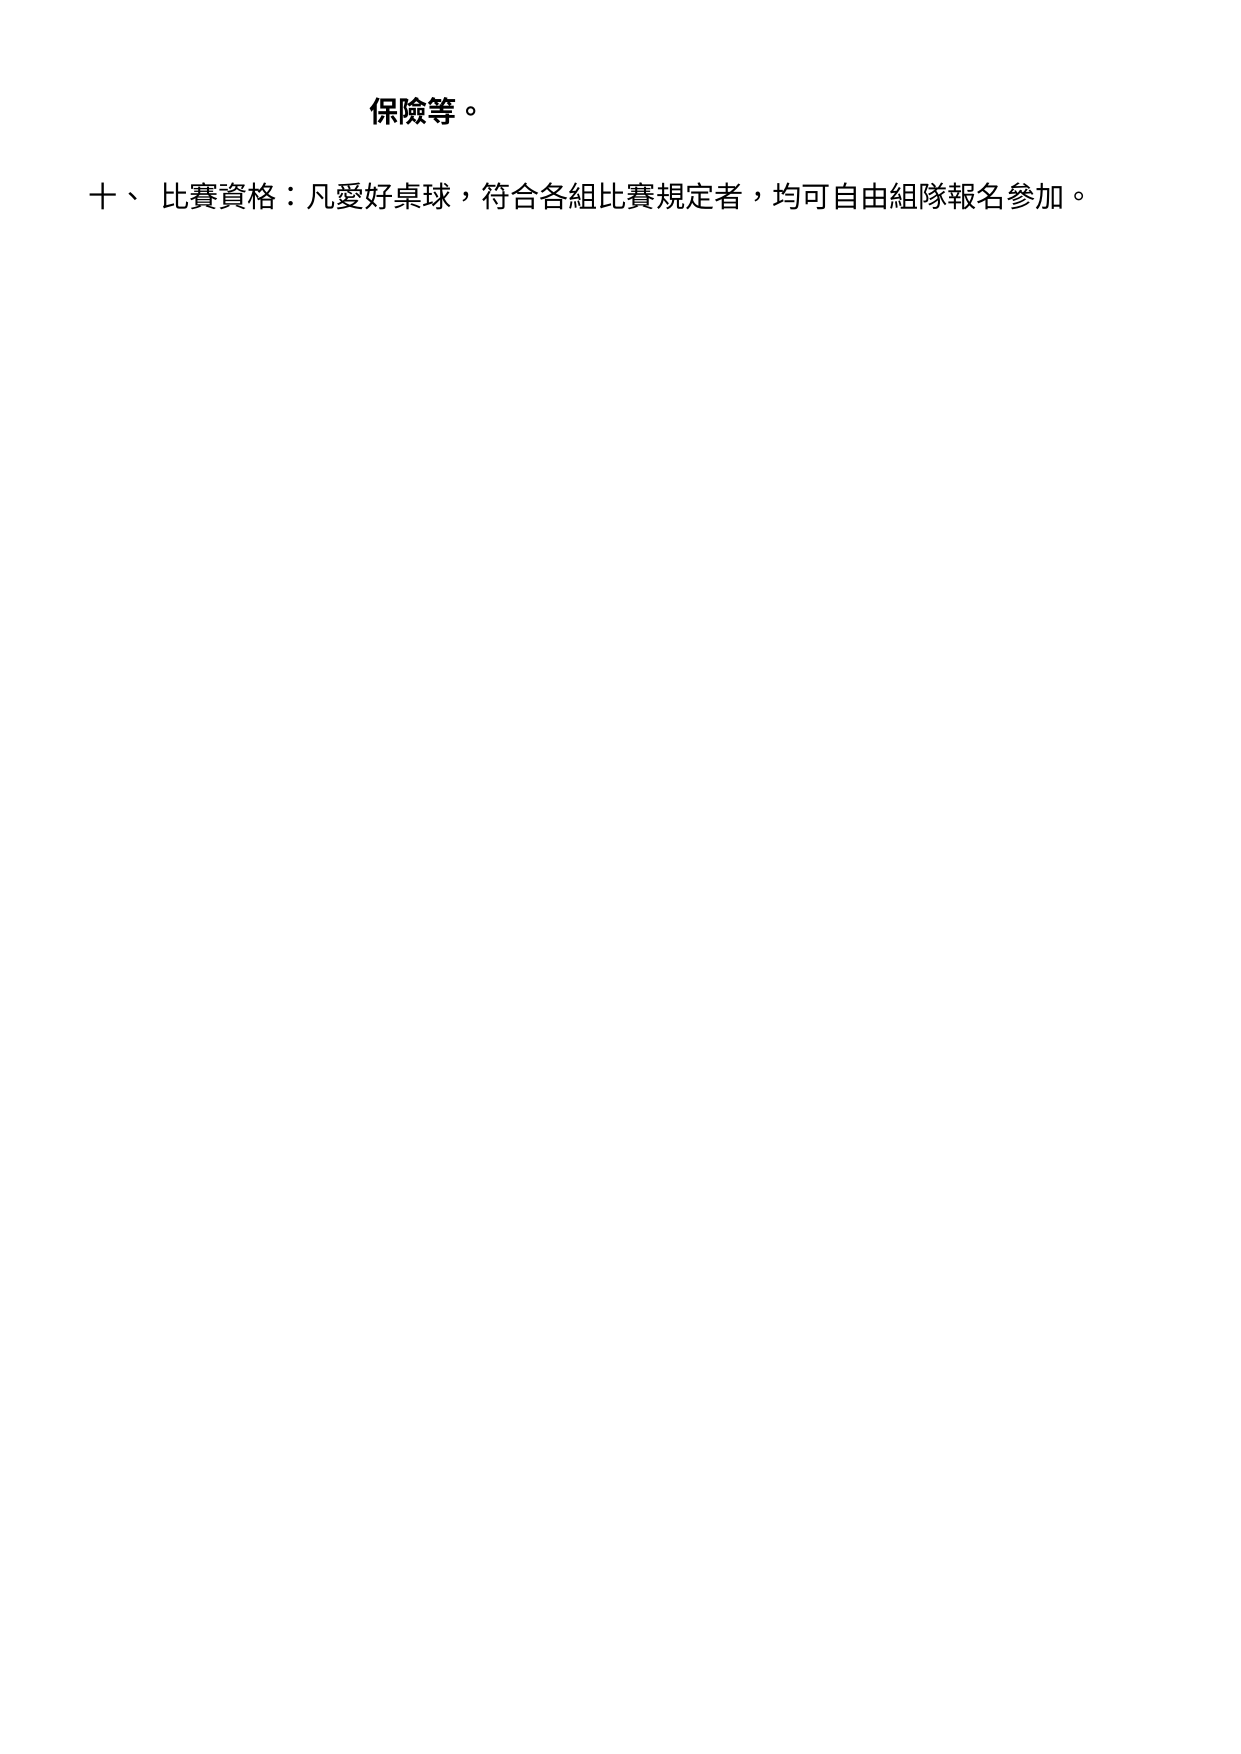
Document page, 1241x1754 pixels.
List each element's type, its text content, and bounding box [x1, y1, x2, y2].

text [326, 89, 1167, 131]
text 十、 比賽資格：凡愛好桌球，符合各組比賽規定者，均可自由組隊報名參加。 [89, 174, 1167, 216]
